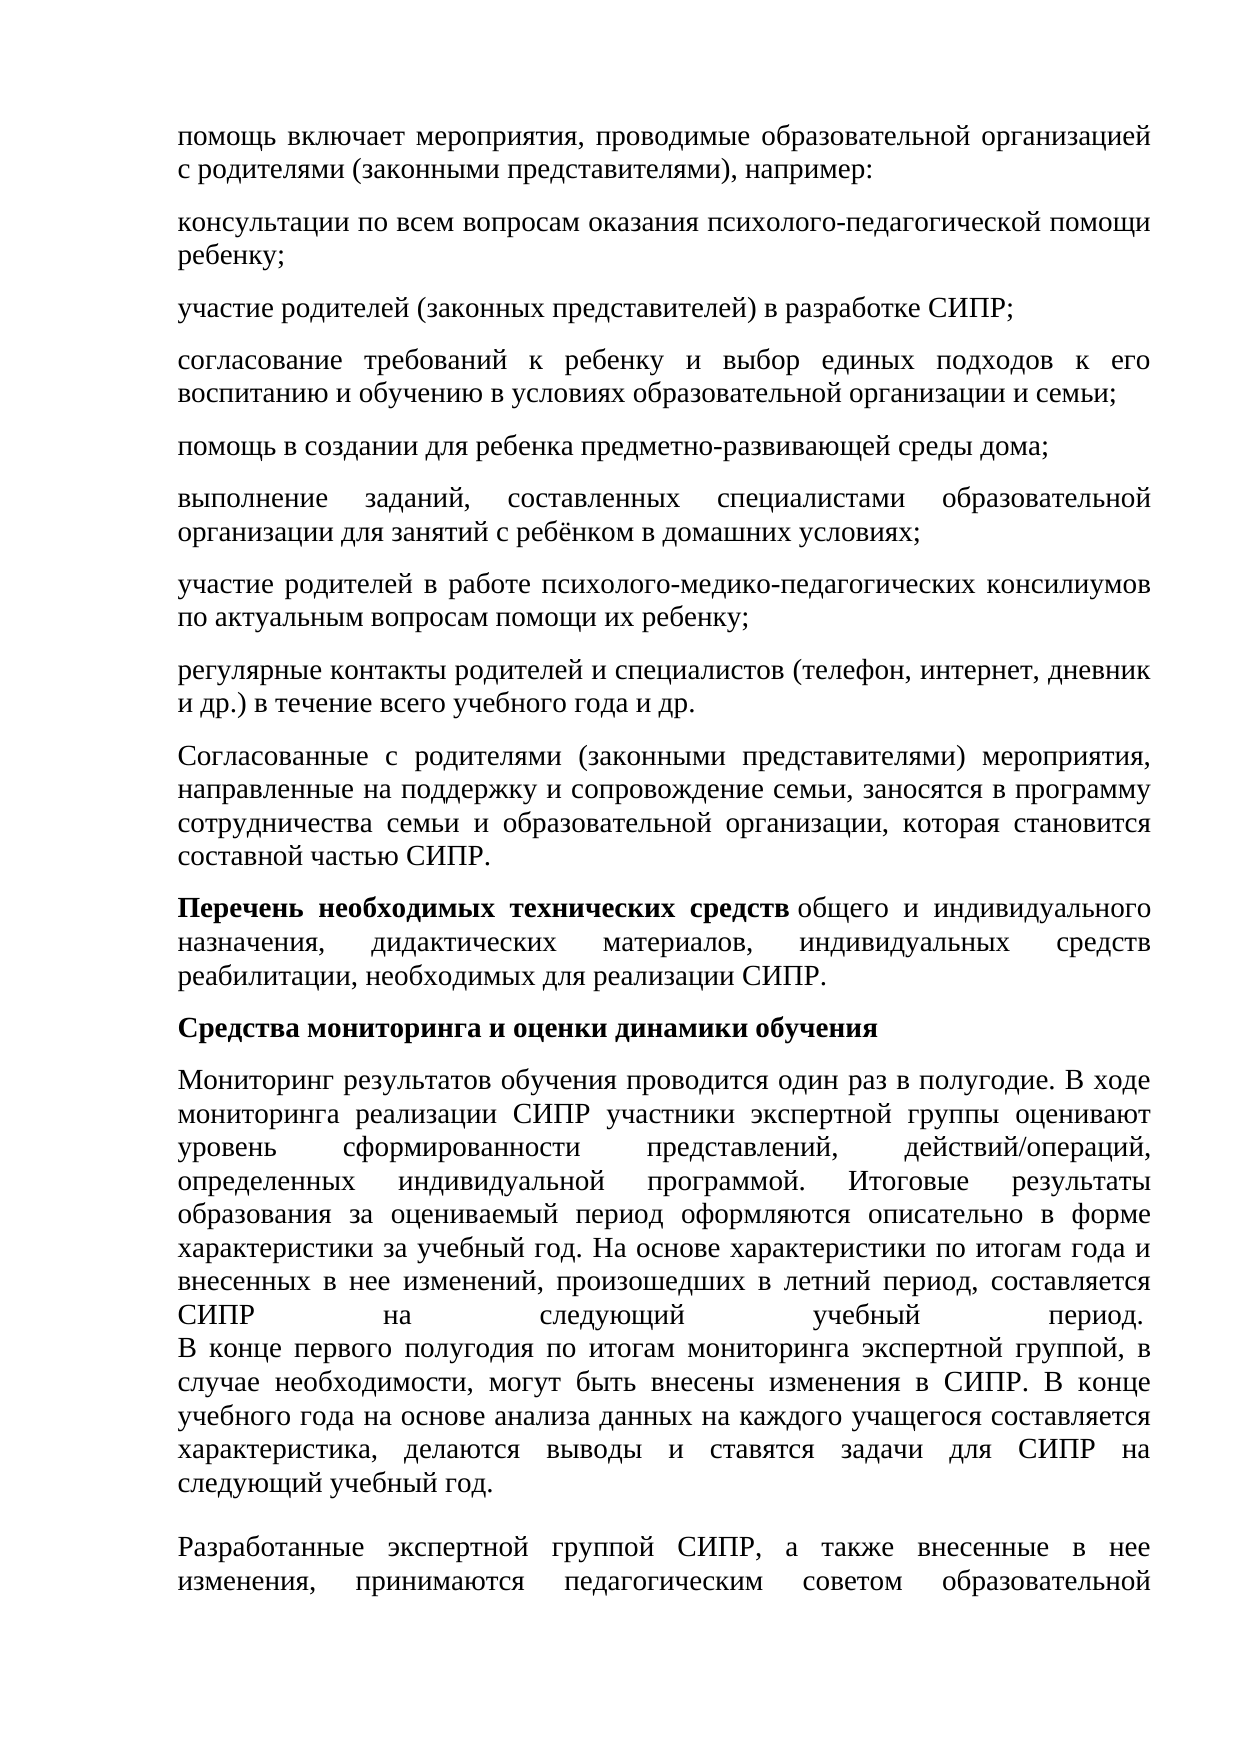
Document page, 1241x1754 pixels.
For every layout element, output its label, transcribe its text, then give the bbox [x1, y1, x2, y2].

text выполнение заданий, составленных специалистами образовательной организации для занятий с ребёнком в домашних условиях; [177, 480, 1152, 547]
text участие родителей (законных представителей) в разработке СИПР; [177, 290, 1152, 323]
text участие родителей в работе психолого-медико-педагогических консилиумов по актуальным вопросам помощи их ребенку; [177, 566, 1152, 633]
text Согласованные с родителями (законными представителями) мероприятия, направленные на поддержку и сопровождение семьи, заносятся в программу сотрудничества семьи и образовательной организации, которая становится составной частью СИПР. [177, 738, 1152, 872]
text Средства мониторинга и оценки динамики обучения [177, 1010, 1152, 1043]
text согласование требований к ребенку и выбор единых подходов к его воспитанию и обучению в условиях образовательной организации и семьи; [177, 342, 1152, 409]
text регулярные контакты родителей и специалистов (телефон, интернет, дневник и др.) в течение всего учебного года и др. [177, 652, 1152, 719]
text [177, 1529, 1152, 1597]
text Перечень необходимых технических средств общего и индивидуального назначения, дидактических материалов, индивидуальных средств реабилитации, необходимых для реализации СИПР. [177, 891, 1152, 991]
text Мониторинг результатов обучения проводится один раз в полугодие. В ходе мониторинга реализации СИПР участники экспертной группы оценивают уровень сформированности представлений, действий/операций, определенных индивидуальной программой. Итоговые результаты образования за оцениваемый период оформляются описательно в форме характеристики за учебный год. На основе характеристики по итогам года и внесенных в нее изменений, произошедших в летний период, составляется СИПР на следующий учебный период. В конце первого полугодия по итогам мониторинга экспертной группой, в случае необходимости, могут быть внесены изменения в СИПР. В конце учебного года на основе анализа данных на каждого учащегося составляется характеристика, делаются выводы и ставятся задачи для СИПР на следующий учебный год. [177, 1062, 1152, 1498]
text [177, 118, 1152, 185]
text консультации по всем вопросам оказания психолого-педагогической помощи ребенку; [177, 204, 1152, 271]
text помощь в создании для ребенка предметно-развивающей среды дома; [177, 428, 1152, 461]
